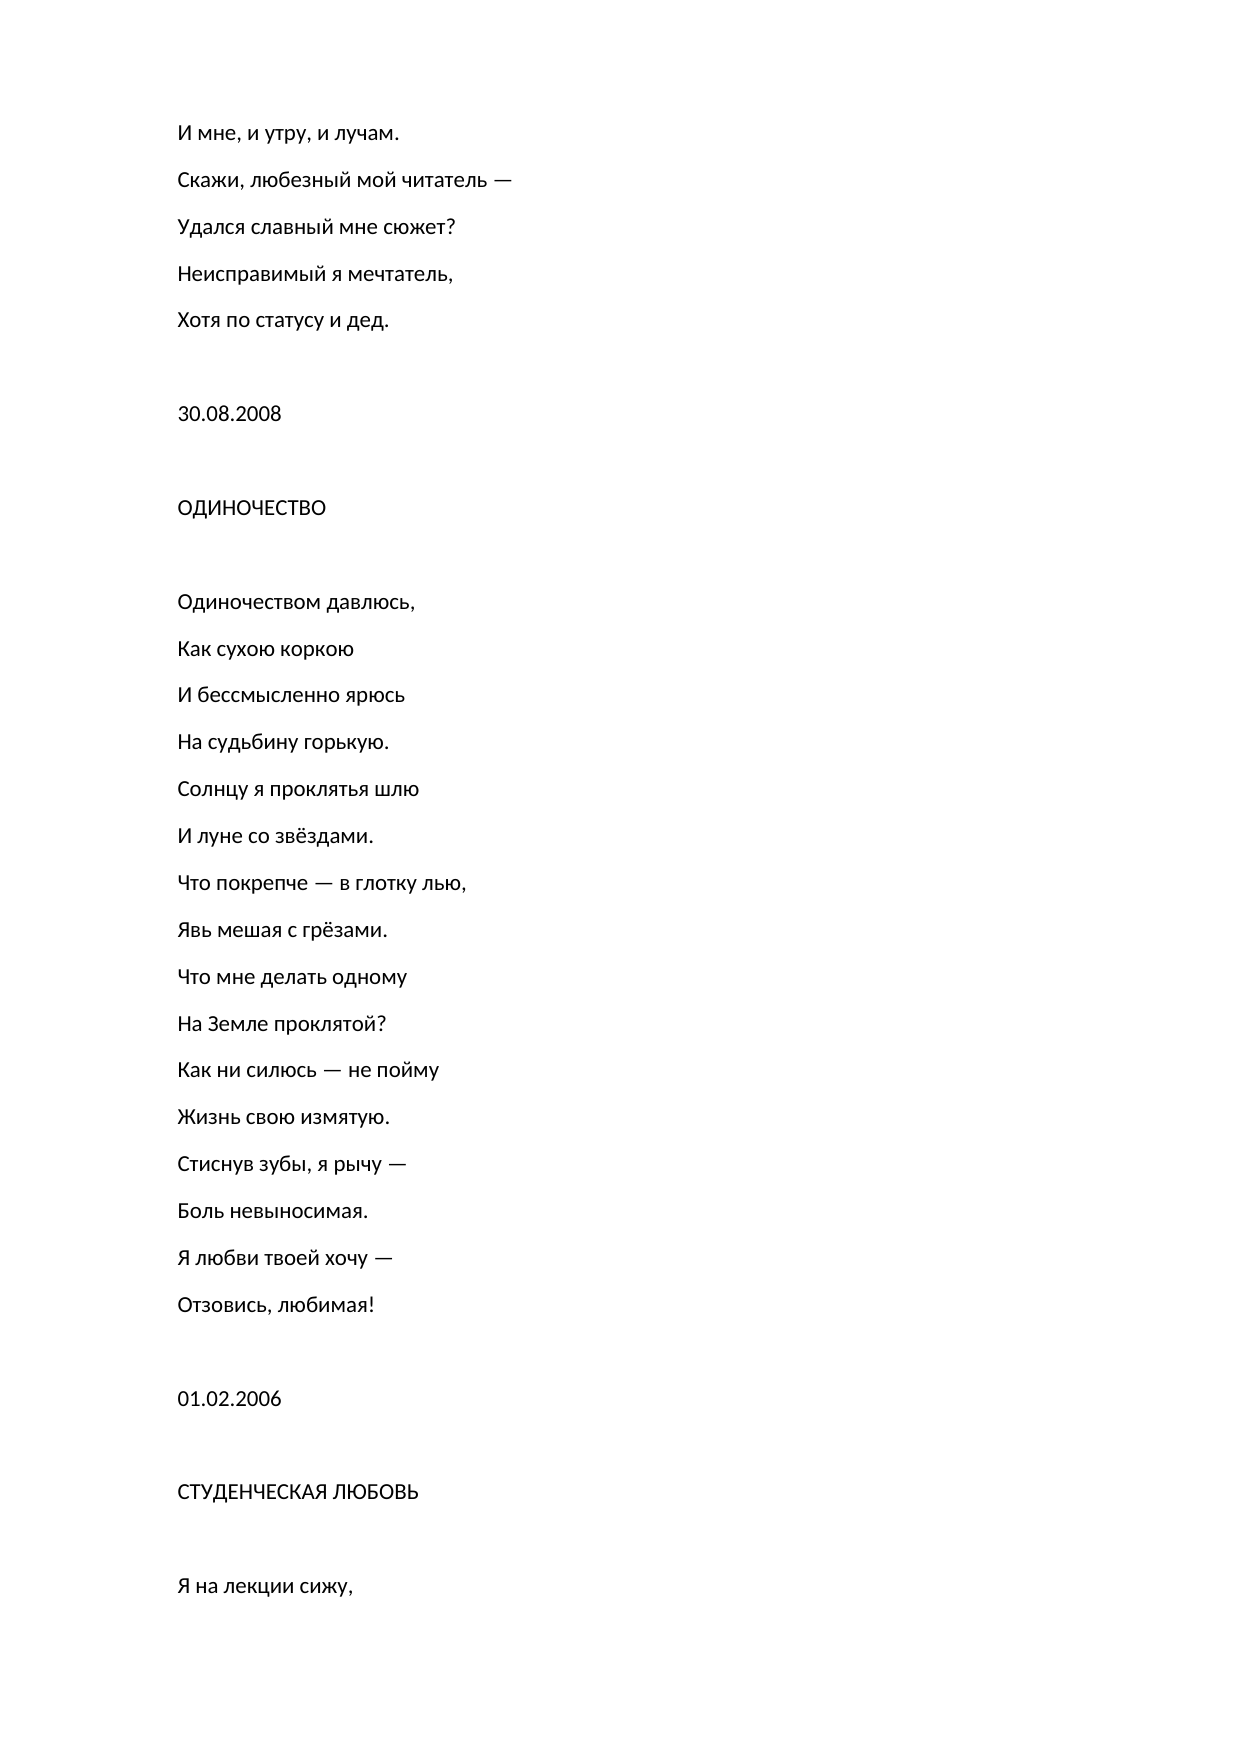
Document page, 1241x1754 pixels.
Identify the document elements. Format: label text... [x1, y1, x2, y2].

text И мне, и утру, и лучам. [177, 118, 1152, 146]
text Стиснув зубы, я рычу — [177, 1149, 1152, 1177]
text Жизнь свою измятую. [177, 1102, 1152, 1131]
text Удался славный мне сюжет? [177, 212, 1152, 240]
text Как сухою коркою [177, 634, 1152, 662]
text Что мне делать одному [177, 962, 1152, 990]
text Солнцу я проклятья шлю [177, 774, 1152, 802]
text Хотя по статусу и дед. [177, 306, 1152, 334]
text Что покрепче — в глотку лью, [177, 868, 1152, 896]
text На Земле проклятой? [177, 1009, 1152, 1037]
text Как ни силюсь — не пойму [177, 1056, 1152, 1084]
text Я любви твоей хочу — [177, 1243, 1152, 1271]
text 30.08.2008 [177, 399, 1152, 427]
text Я на лекции сижу, [177, 1571, 1152, 1599]
text СТУДЕНЧЕСКАЯ ЛЮБОВЬ [177, 1477, 1152, 1506]
text И луне со звёздами. [177, 821, 1152, 849]
text И бессмысленно ярюсь [177, 681, 1152, 709]
text Неисправимый я мечтатель, [177, 259, 1152, 287]
text Отзовись, любимая! [177, 1290, 1152, 1318]
text Боль невыносимая. [177, 1196, 1152, 1224]
text Скажи, любезный мой читатель — [177, 165, 1152, 193]
text На судьбину горькую. [177, 727, 1152, 756]
text ОДИНОЧЕСТВО [177, 493, 1152, 521]
text Одиночеством давлюсь, [177, 587, 1152, 615]
text Явь мешая с грёзами. [177, 915, 1152, 943]
text 01.02.2006 [177, 1384, 1152, 1412]
